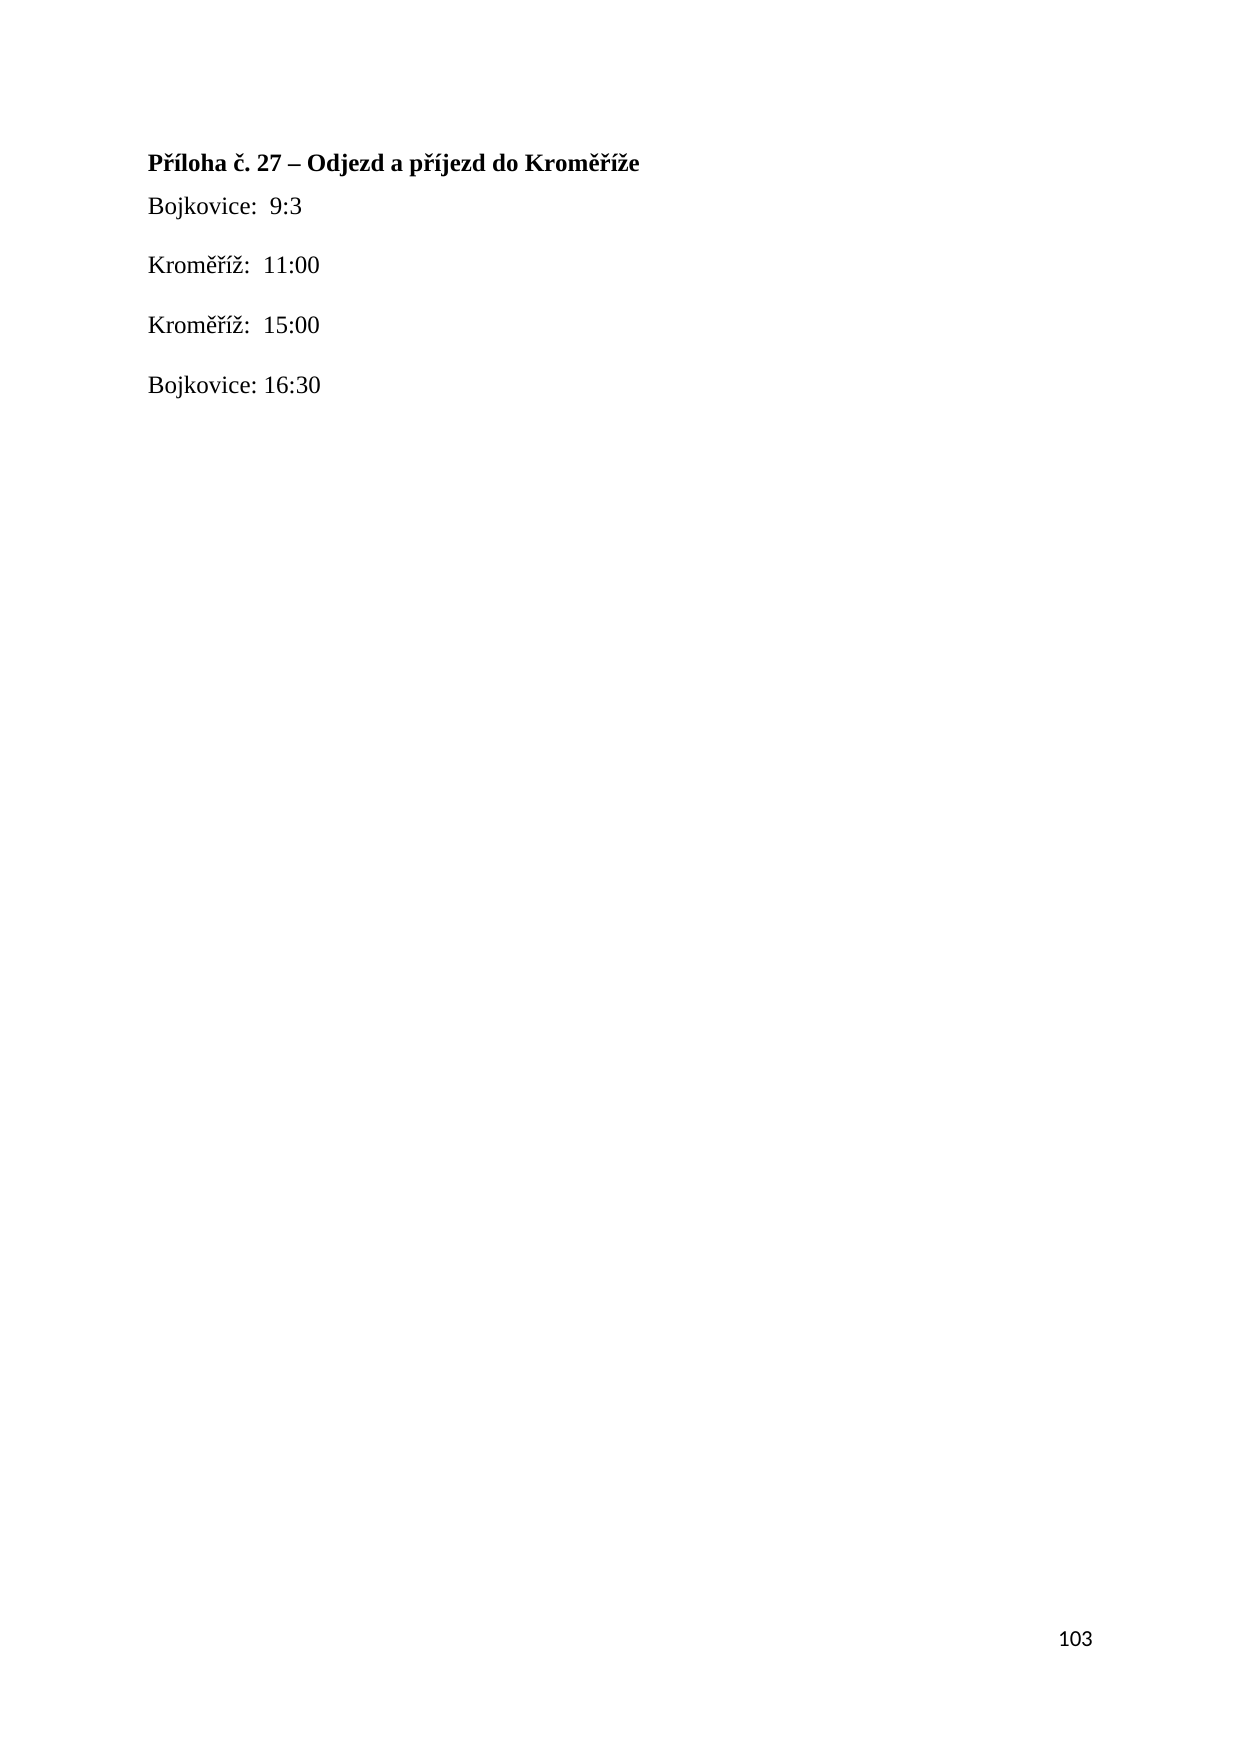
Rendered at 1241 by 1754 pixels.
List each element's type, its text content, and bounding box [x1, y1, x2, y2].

text Příloha č. 27 – Odjezd a příjezd do Kroměříže [148, 148, 1093, 176]
text Bojkovice: 9:3 [148, 191, 1093, 219]
text Kroměříž: 15:00 [148, 310, 1093, 339]
text Kroměříž: 11:00 [148, 251, 1093, 279]
text Bojkovice: 16:30 [148, 370, 1093, 399]
